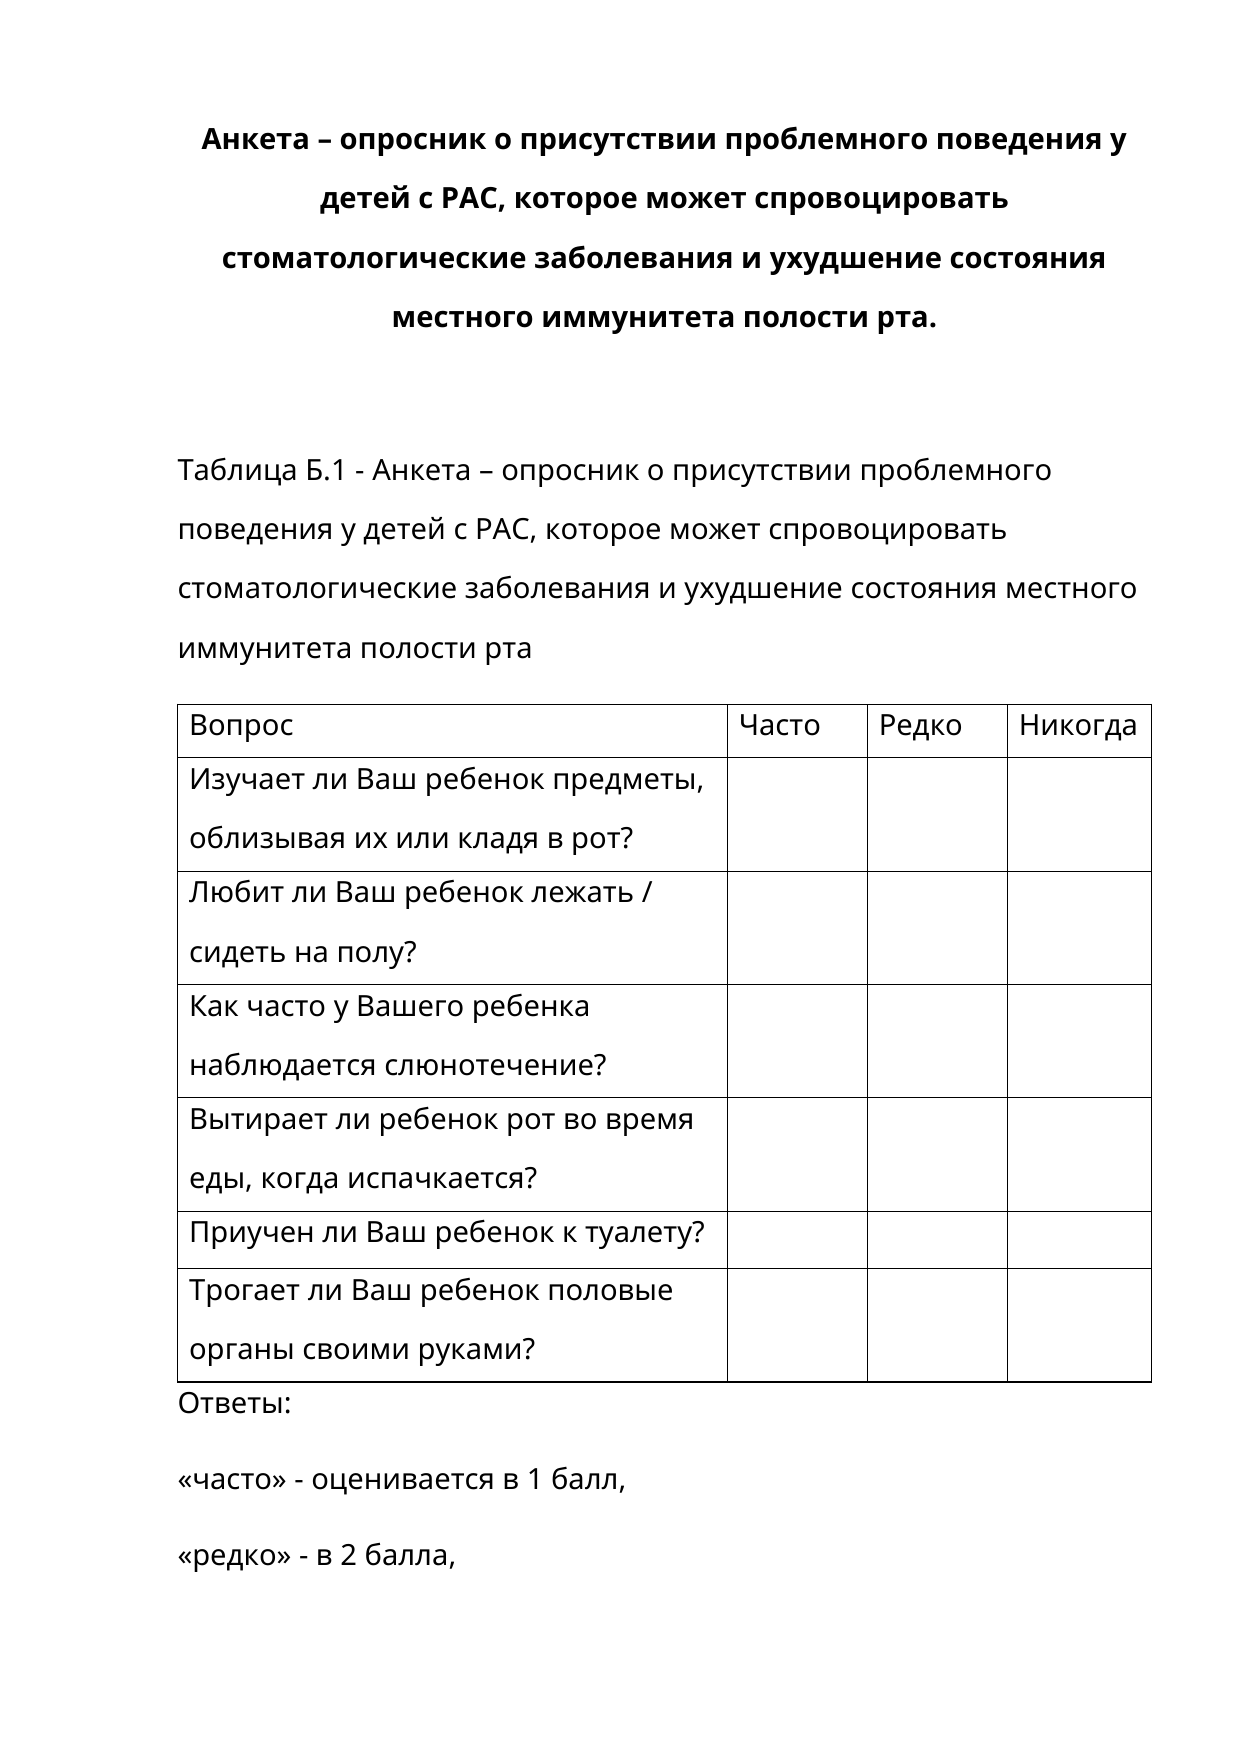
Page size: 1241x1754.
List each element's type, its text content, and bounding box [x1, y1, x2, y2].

table_cell [868, 985, 1007, 1097]
table_cell [868, 1098, 1007, 1211]
table_header Вопрос [178, 705, 727, 757]
table_cell [728, 1269, 867, 1381]
table_cell [868, 1212, 1007, 1268]
table_cell [1008, 1212, 1151, 1268]
table_cell [728, 1098, 867, 1211]
table_cell Любит ли Ваш ребенок лежать / сидеть на полу? [178, 872, 727, 984]
text Таблица Б.1 - Анкета – опросник о присутствии проблемного поведения у детей с РАС, которое может спровоцировать стоматологические заболевания и ухудшение состояния местного иммунитета полости рта [177, 449, 1152, 667]
table_cell [1008, 985, 1151, 1097]
table_cell [728, 758, 867, 871]
table_cell [1008, 1269, 1151, 1381]
table_cell [868, 872, 1007, 984]
text Ответы: [177, 1383, 1152, 1422]
table_cell [1008, 872, 1151, 984]
table_cell [728, 1212, 867, 1268]
table_cell [1008, 1098, 1151, 1211]
table_cell Как часто у Вашего ребенка наблюдается слюнотечение? [178, 985, 727, 1097]
table_cell Приучен ли Ваш ребенок к туалету? [178, 1212, 727, 1268]
table_cell [728, 872, 867, 984]
table_header Часто [728, 705, 867, 757]
table_cell Трогает ли Ваш ребенок половые органы своими руками? [178, 1269, 727, 1381]
text «часто» - оценивается в 1 балл, [177, 1458, 1152, 1498]
table_cell Изучает ли Ваш ребенок предметы, облизывая их или кладя в рот? [178, 758, 727, 871]
table_cell [728, 985, 867, 1097]
table_cell Вытирает ли ребенок рот во время еды, когда испачкается? [178, 1098, 727, 1211]
table_cell [1008, 758, 1151, 871]
table_header Никогда [1008, 705, 1151, 757]
table_cell [868, 758, 1007, 871]
text Анкета – опросник о присутствии проблемного поведения у детей с РАС, которое может спровоцировать стоматологические заболевания и ухудшение состояния местного иммунитета полости рта. [177, 118, 1152, 336]
table_header Редко [868, 705, 1007, 757]
table_cell [868, 1269, 1007, 1381]
text «редко» - в 2 балла, [177, 1535, 1152, 1574]
